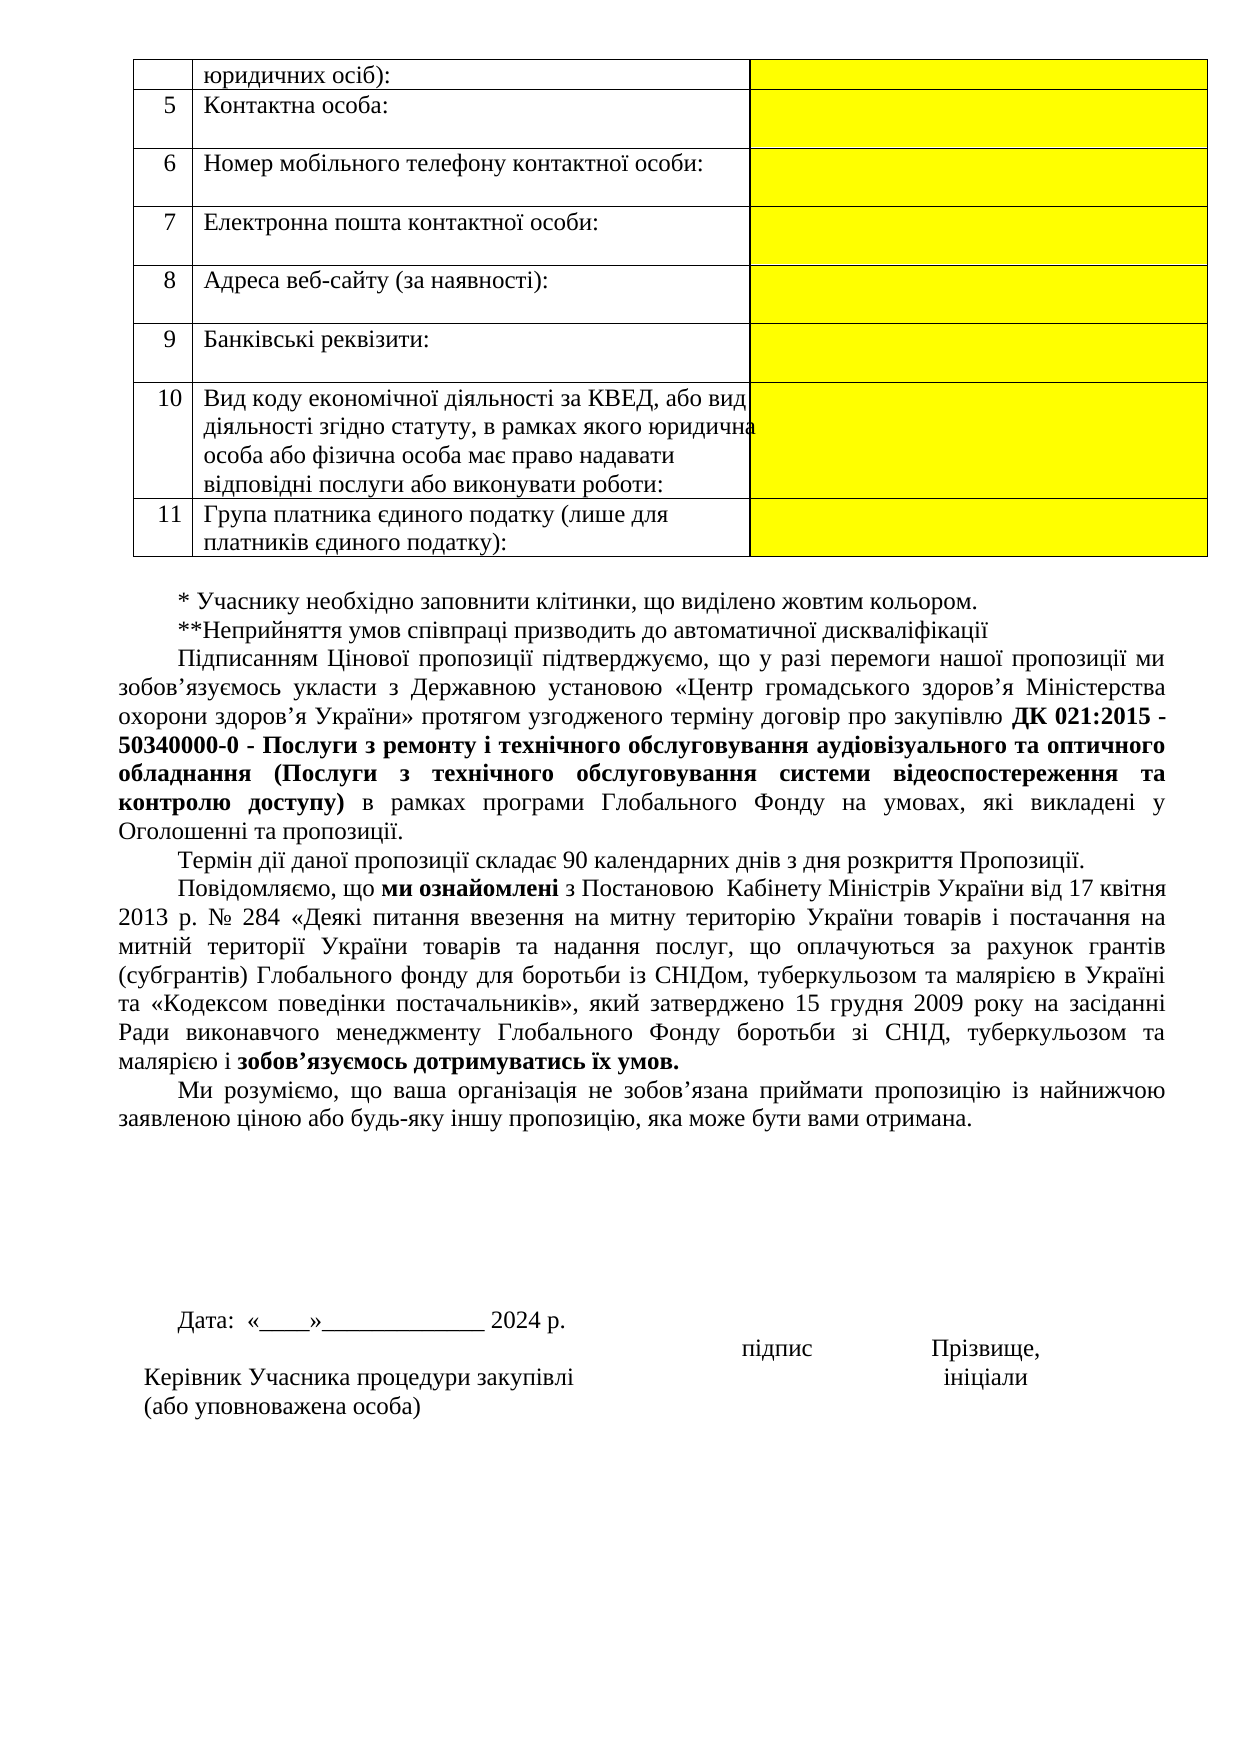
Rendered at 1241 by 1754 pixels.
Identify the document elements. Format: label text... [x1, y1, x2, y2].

text Термін дії даної пропозиції складає 90 календарних днів з дня розкриття Пропозиції. [118, 845, 1167, 873]
text * Учаснику необхідно заповнити клітинки, що виділено жовтим кольором. [118, 586, 1167, 615]
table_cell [193, 60, 749, 89]
table_cell 4 [134, 60, 192, 89]
table_cell Група платника єдиного податку (лише для платників єдиного податку): [193, 499, 749, 556]
text **Неприйняття умов співпраці призводить до автоматичної дискваліфікації [118, 615, 1167, 643]
table_cell [751, 207, 1207, 264]
table_cell [751, 324, 1207, 382]
table_cell [751, 266, 1207, 323]
table_cell Контактна особа: [193, 90, 749, 147]
table_cell 10 [134, 383, 192, 498]
text Повідомляємо, що ми ознайомлені з Постановою Кабінету Міністрів України від 17 квітня 2013 р. № 284 «Деякі питання ввезення на митну територію України товарів і постачання на митній території України товарів та надання послуг, що оплачуються за рахунок грантів (субгрантів) Глобального фонду для боротьби із СНІДом, туберкульозом та малярією в Україні та «Кодексом поведінки постачальників», який затверджено 15 грудня 2009 року на засіданні Ради виконавчого менеджменту Глобального Фонду боротьби зі СНІД, туберкульозом та малярією і зобов’язуємось дотримуватись їх умов. [118, 873, 1167, 1075]
table_header Прізвище, ініціали [901, 1334, 1122, 1420]
table_cell Номер мобільного телефону контактної особи: [193, 149, 749, 206]
text Дата: «____»_____________ 2024 р. [118, 1305, 1181, 1333]
table_cell [751, 499, 1207, 556]
table_cell [751, 60, 1207, 89]
table_cell [751, 149, 1207, 206]
table_cell [751, 90, 1207, 147]
table_cell Банківські реквізити: [193, 324, 749, 382]
table_cell 6 [134, 149, 192, 206]
table_cell Вид коду економічної діяльності за КВЕД, або вид діяльності згідно статуту, в рамках якого юридична особа або фізична особа має право надавати відповідні послуги або виконувати роботи: [193, 383, 749, 498]
table_cell Електронна пошта контактної особи: [193, 207, 749, 264]
text Підписанням Цінової пропозиції підтверджуємо, що у разі перемоги нашої пропозиції ми зобов’язуємось укласти з Державною установою «Центр громадського здоров’я Міністерства охорони здоров’я України» протягом узгодженого терміну договір про закупівлю ДК 021:2015 - 50340000-0 - Послуги з ремонту і технічного обслуговування аудіовізуального та оптичного обладнання (Послуги з технічного обслуговування системи відеоспостереження та контролю доступу) в рамках програми Глобального Фонду на умовах, які викладені у Оголошенні та пропозиції. [118, 643, 1167, 845]
table_cell 8 [134, 266, 192, 323]
text Ми розуміємо, що ваша організація не зобов’язана приймати пропозицію із найнижчою заявленою ціною або будь-яку іншу пропозицію, яка може бути вами отримана. [118, 1075, 1167, 1132]
table_header підпис [639, 1334, 901, 1420]
table_cell Адреса веб-сайту (за наявності): [193, 266, 749, 323]
table_header Керівник Учасника процедури закупівлі (або уповноважена особа) [133, 1334, 638, 1420]
table_cell 7 [134, 207, 192, 264]
table_cell 9 [134, 324, 192, 382]
table_cell 5 [134, 90, 192, 147]
table_cell 11 [134, 499, 192, 556]
table_cell [751, 383, 1207, 498]
